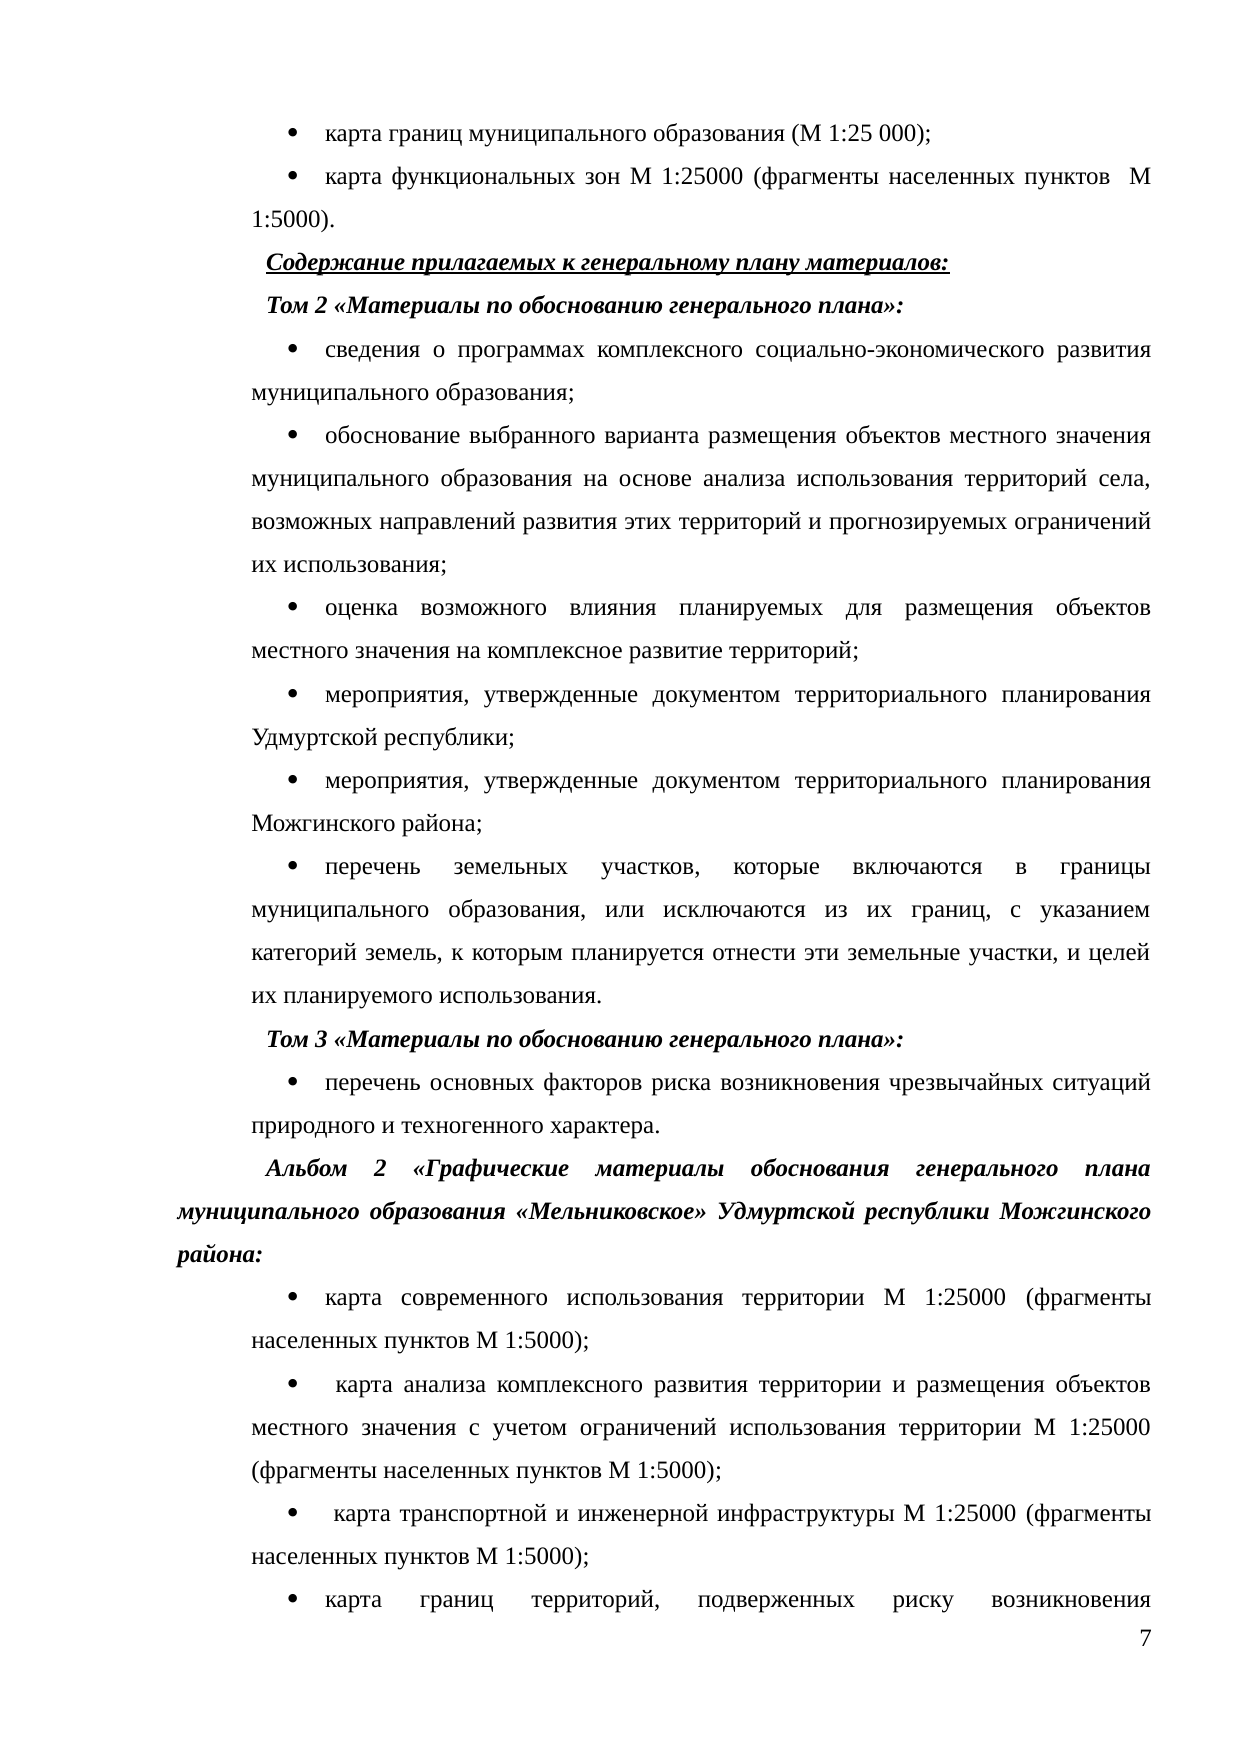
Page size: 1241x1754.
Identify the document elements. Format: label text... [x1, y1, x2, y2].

text Содержание прилагаемых к генеральному плану материалов: [177, 247, 1152, 276]
text Том 2 «Материалы по обоснованию генерального плана»: [177, 291, 1152, 319]
list мероприятия, утвержденные документом территориального планирования Можгинского района; [251, 765, 1152, 837]
text Альбом 2 «Графические материалы обоснования генерального плана муниципального образования «Мельниковское» Удмуртской республики Можгинского района: [177, 1153, 1152, 1268]
list карта функциональных зон М 1:25000 (фрагменты населенных пунктов М 1:5000). [251, 161, 1152, 233]
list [251, 1584, 1152, 1613]
list сведения о программах комплексного социально-экономического развития муниципального образования; [251, 334, 1152, 406]
list карта современного использования территории М 1:25000 (фрагменты населенных пунктов М 1:5000); [251, 1282, 1152, 1354]
list карта границ муниципального образования (М 1:25 000); [251, 118, 1152, 147]
list оценка возможного влияния планируемых для размещения объектов местного значения на комплексное развитие территорий; [251, 592, 1152, 664]
list перечень земельных участков, которые включаются в границы муниципального образования, или исключаются из их границ, с указанием категорий земель, к которым планируется отнести эти земельные участки, и целей их планируемого использования. [251, 851, 1152, 1009]
list перечень основных факторов риска возникновения чрезвычайных ситуаций природного и техногенного характера. [251, 1067, 1152, 1139]
text Том 3 «Материалы по обоснованию генерального плана»: [177, 1024, 1152, 1052]
list карта транспортной и инженерной инфраструктуры М 1:25000 (фрагменты населенных пунктов М 1:5000); [251, 1498, 1152, 1570]
list мероприятия, утвержденные документом территориального планирования Удмуртской республики; [251, 679, 1152, 751]
list обоснование выбранного варианта размещения объектов местного значения муниципального образования на основе анализа использования территорий села, возможных направлений развития этих территорий и прогнозируемых ограничений их использования; [251, 420, 1152, 578]
list карта анализа комплексного развития территории и размещения объектов местного значения с учетом ограничений использования территории М 1:25000 (фрагменты населенных пунктов М 1:5000); [251, 1369, 1152, 1484]
